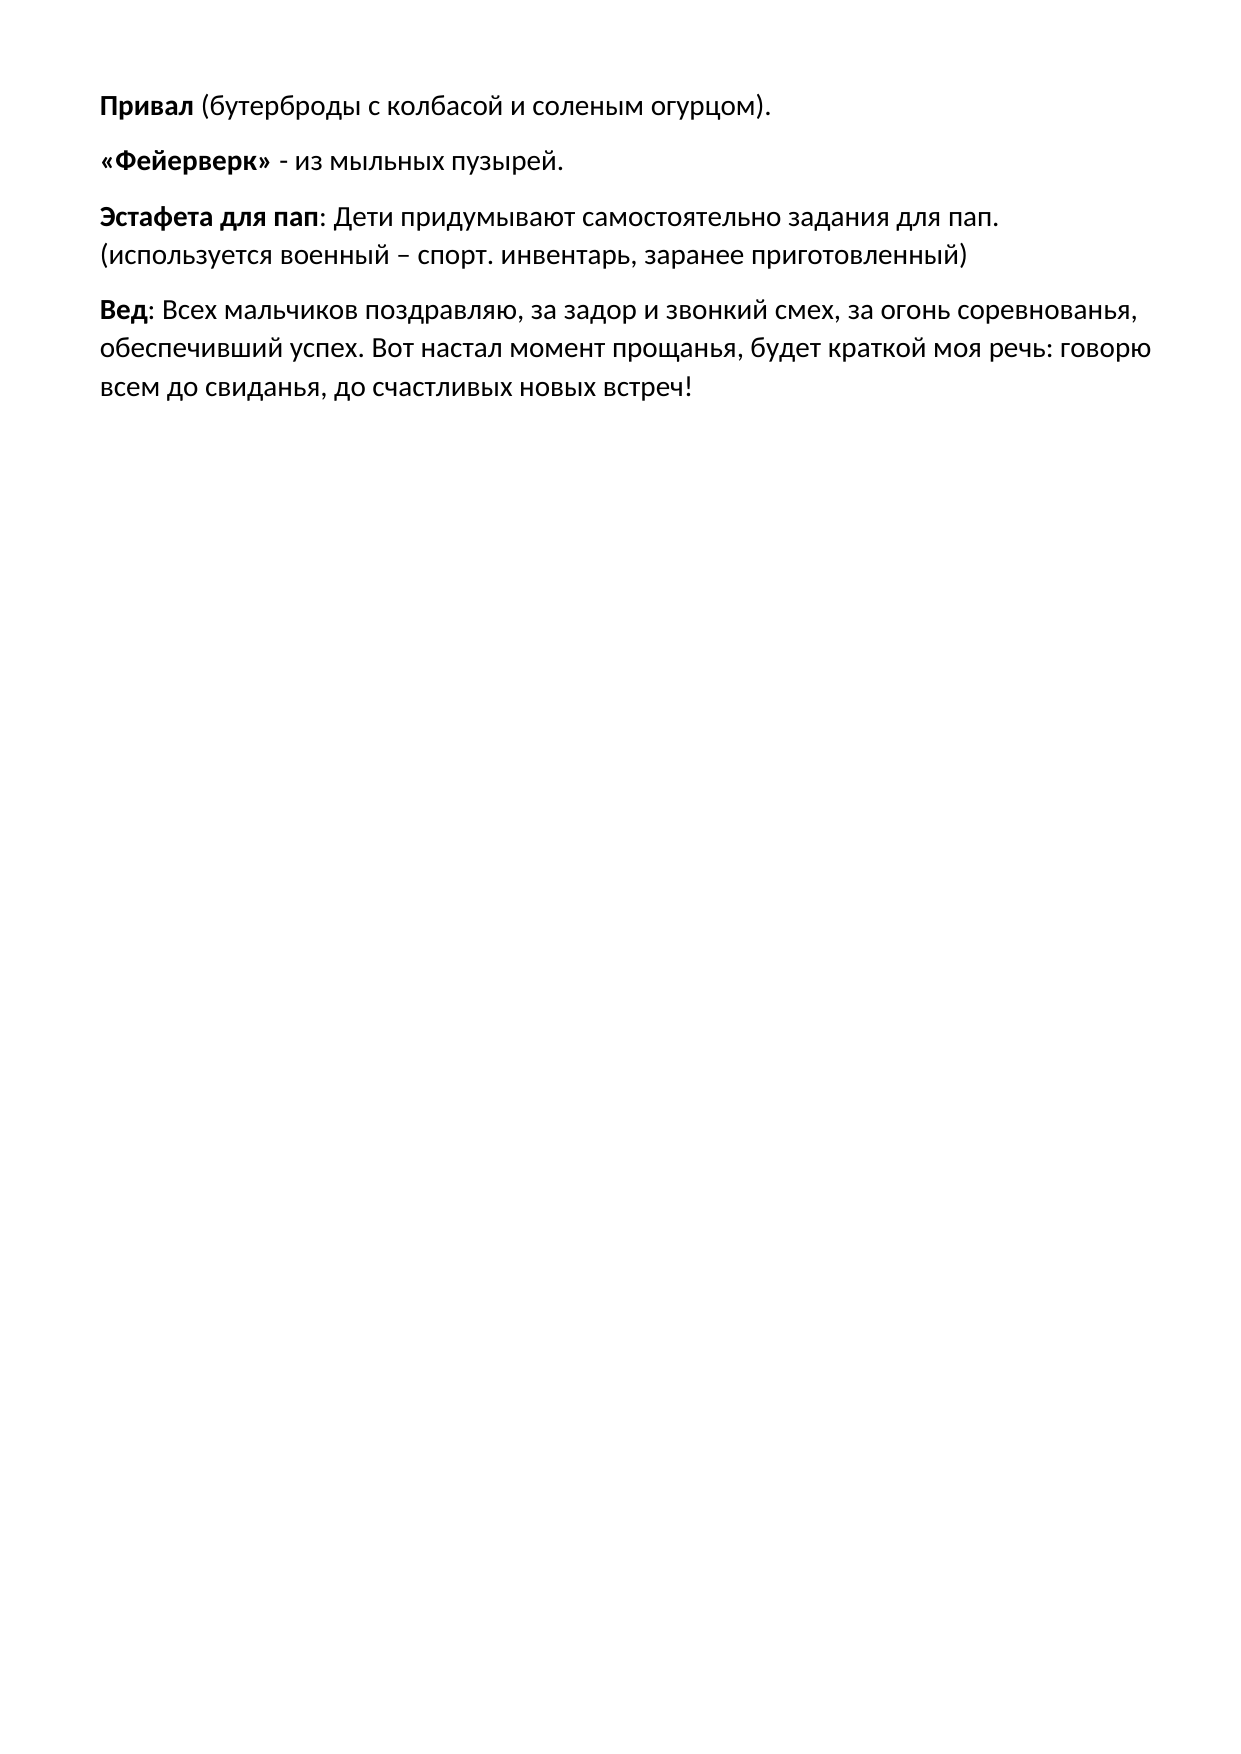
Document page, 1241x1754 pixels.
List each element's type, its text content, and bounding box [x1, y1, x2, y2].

text Эстафета для пап: Дети придумывают самостоятельно задания для пап. (используется военный – спорт. инвентарь, заранее приготовленный) [99, 198, 1178, 272]
text «Фейерверк» - из мыльных пузырей. [99, 142, 1178, 178]
text Вед: Всех мальчиков поздравляю, за задор и звонкий смех, за огонь соревнованья, обеспечивший успех. Вот настал момент прощанья, будет краткой моя речь: говорю всем до свиданья, до счастливых новых встреч! [99, 291, 1178, 404]
text Привал (бутерброды с колбасой и соленым огурцом). [99, 87, 1178, 123]
